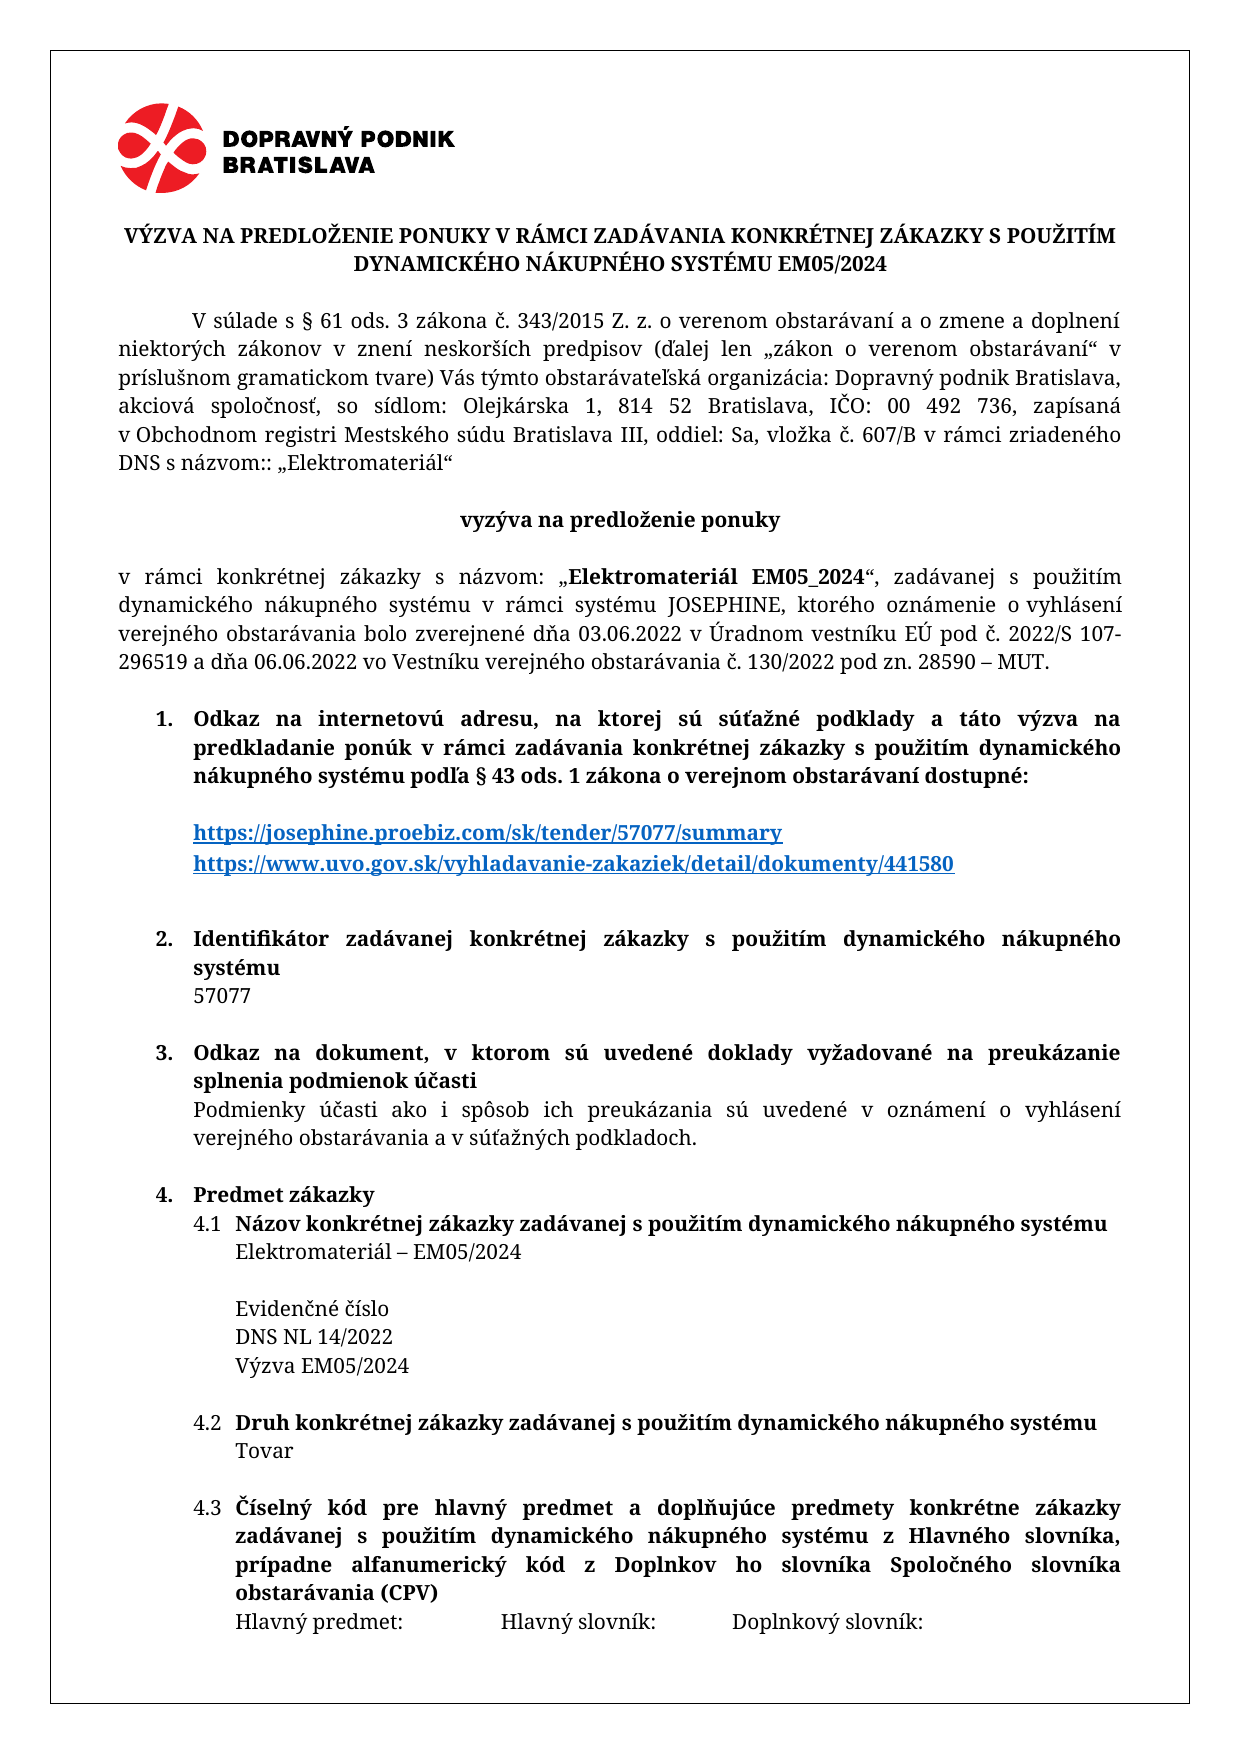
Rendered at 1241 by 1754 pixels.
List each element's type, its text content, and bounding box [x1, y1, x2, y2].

list Identifikátor zadávanej konkrétnej zákazky s použitím dynamického nákupného systému [156, 924, 1122, 981]
list Názov konkrétnej zákazky zadávanej s použitím dynamického nákupného systému [193, 1209, 1122, 1237]
list https://josephine.proebiz.com/sk/tender/57077/summary [193, 818, 1122, 846]
text V súlade s § 61 ods. 3 zákona č. 343/2015 Z. z. o verenom obstarávaní a o zmene a doplnení niektorých zákonov v znení neskorších predpisov (ďalej len „zákon o verenom obstarávaní“ v príslušnom gramatickom tvare) Vás týmto obstarávateľská organizácia: Dopravný podnik Bratislava, akciová spoločnosť, so sídlom: Olejkárska 1, 814 52 Bratislava, IČO: 00 492 736, zapísaná v Obchodnom registri Mestského súdu Bratislava III, oddiel: Sa, vložka č. 607/B v rámci zriadeného DNS s názvom:: „Elektromateriál“ [118, 306, 1122, 477]
list Druh konkrétnej zákazky zadávanej s použitím dynamického nákupného systému [193, 1408, 1122, 1436]
list Hlavný predmet: Hlavný slovník: Doplnkový slovník: [235, 1607, 1122, 1635]
list Výzva EM05/2024 [235, 1351, 1122, 1379]
list Tovar [235, 1436, 1122, 1465]
list Číselný kód pre hlavný predmet a doplňujúce predmety konkrétne zákazky zadávanej s použitím dynamického nákupného systému z Hlavného slovníka, prípadne alfanumerický kód z Doplnkov ho slovníka Spoločného slovníka obstarávania (CPV) [193, 1493, 1122, 1607]
list Odkaz na internetovú adresu, na ktorej sú súťažné podklady a táto výzva na predkladanie ponúk v rámci zadávania konkrétnej zákazky s použitím dynamického nákupného systému podľa § 43 ods. 1 zákona o verejnom obstarávaní dostupné: [156, 704, 1122, 789]
list Elektromateriál – EM05/2024 [235, 1237, 1122, 1266]
list Podmienky účasti ako i spôsob ich preukázania sú uvedené v oznámení o vyhlásení verejného obstarávania a v súťažných podkladoch. [193, 1095, 1122, 1152]
text v rámci konkrétnej zákazky s názvom: „Elektromateriál EM05_2024“, zadávanej s použitím dynamického nákupného systému v rámci systému JOSEPHINE, ktorého oznámenie o vyhlásení verejného obstarávania bolo zverejnené dňa 03.06.2022 v Úradnom vestníku EÚ pod č. 2022/S 107-296519 a dňa 06.06.2022 vo Vestníku verejného obstarávania č. 130/2022 pod zn. 28590 – MUT. [118, 562, 1122, 676]
list 57077 [193, 981, 1122, 1010]
list Predmet zákazky [156, 1180, 1122, 1209]
list Odkaz na dokument, v ktorom sú uvedené doklady vyžadované na preukázanie splnenia podmienok účasti [156, 1038, 1122, 1095]
list DNS NL 14/2022 [235, 1322, 1122, 1351]
list https://www.uvo.gov.sk/vyhladavanie-zakaziek/detail/dokumenty/441580 [193, 849, 1122, 877]
text VÝZVA NA PREDLOŽENIE PONUKY V RÁMCI ZADÁVANIA KONKRÉTNEJ ZÁKAZKY S POUŽITÍM DYNAMICKÉHO NÁKUPNÉHO SYSTÉMU EM05/2024 [118, 221, 1122, 278]
text vyzýva na predloženie ponuky [118, 505, 1122, 534]
list Evidenčné číslo [235, 1294, 1122, 1322]
